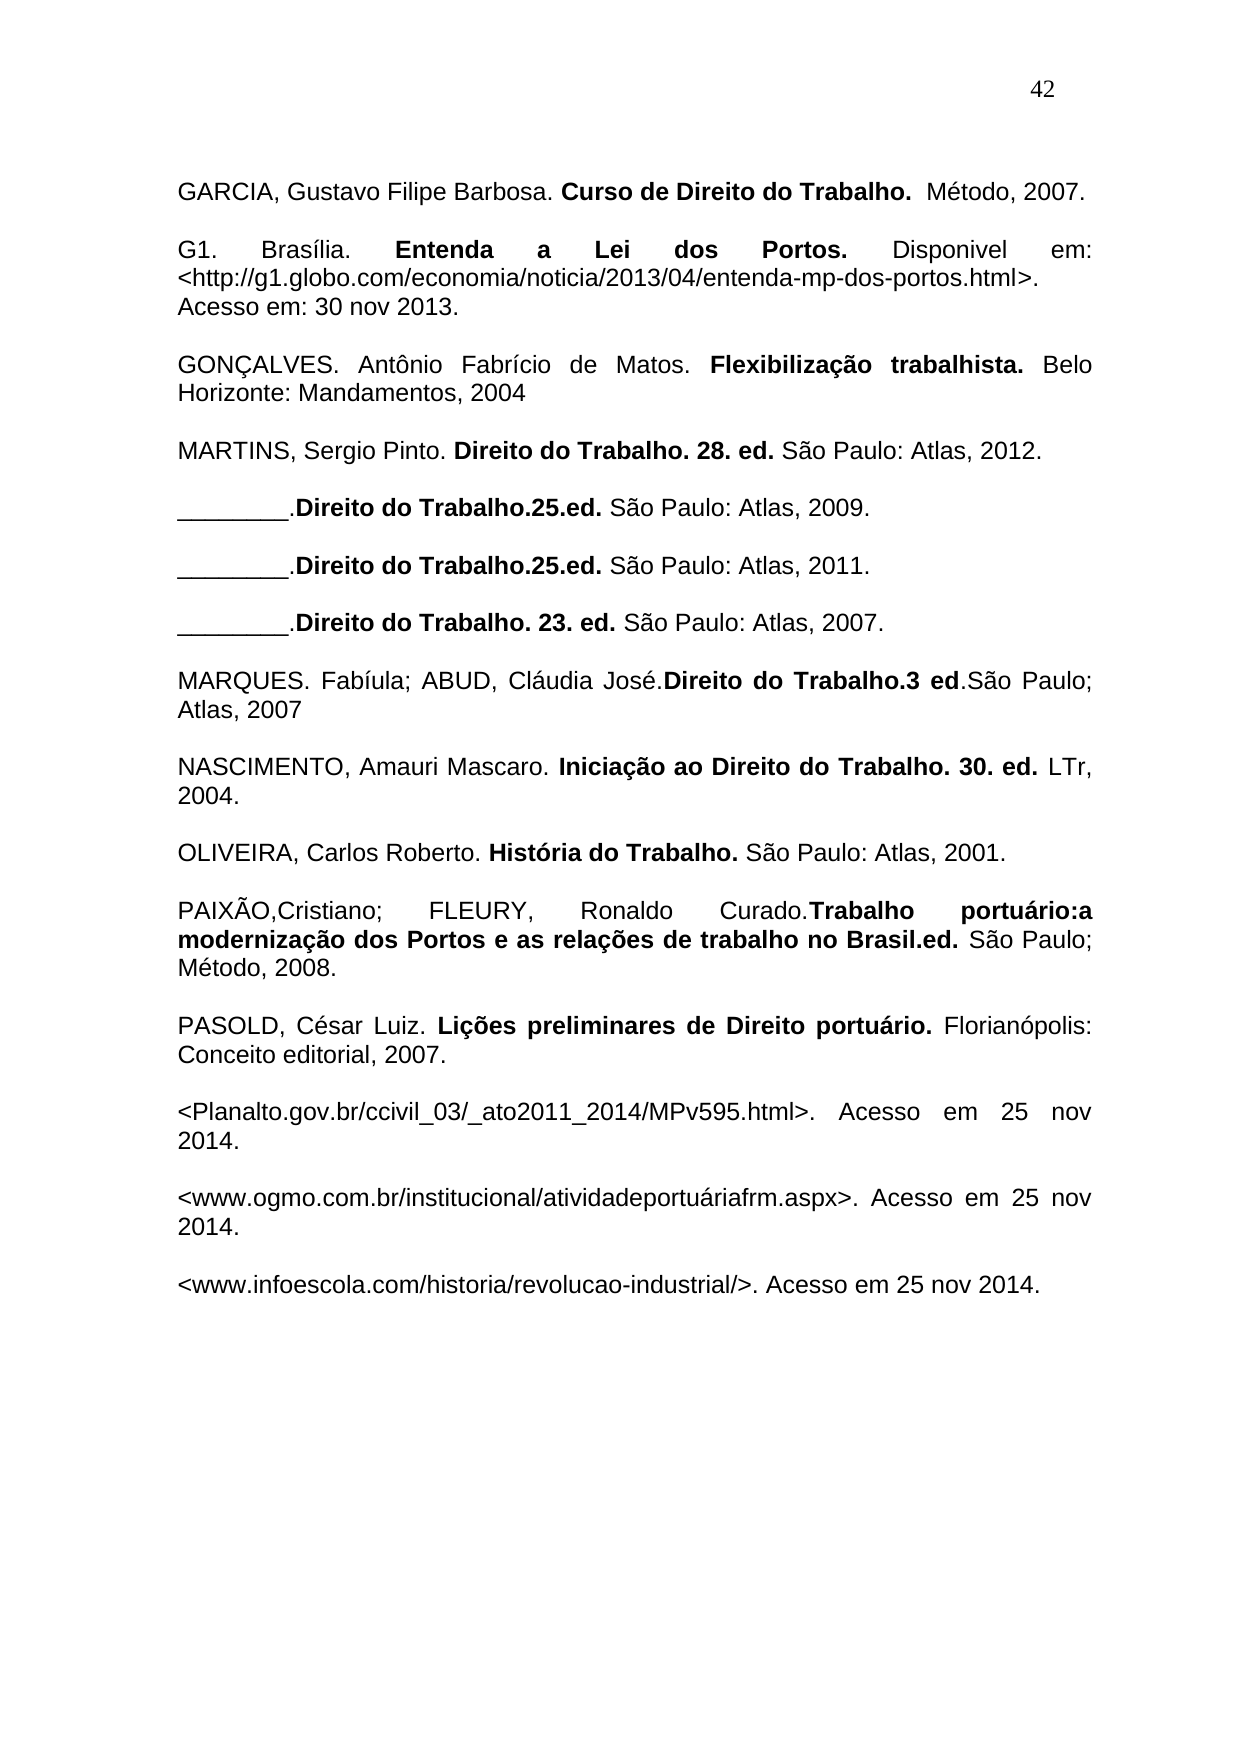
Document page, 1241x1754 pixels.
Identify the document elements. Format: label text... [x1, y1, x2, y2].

text GONÇALVES. Antônio Fabrício de Matos. Flexibilização trabalhista. Belo Horizonte: Mandamentos, 2004 [177, 350, 1092, 407]
text <www.ogmo.com.br/institucional/atividadeportuáriafrm.aspx>. Acesso em 25 nov 2014. [177, 1183, 1092, 1241]
text NASCIMENTO, Amauri Mascaro. Iniciação ao Direito do Trabalho. 30. ed. LTr, 2004. [177, 752, 1092, 810]
text <www.infoescola.com/historia/revolucao-industrial/>. Acesso em 25 nov 2014. [177, 1270, 1092, 1298]
text <Planalto.gov.br/ccivil_03/_ato2011_2014/MPv595.html>. Acesso em 25 nov 2014. [177, 1097, 1092, 1155]
text ________.Direito do Trabalho. 23. ed. São Paulo: Atlas, 2007. [177, 608, 1092, 637]
text ________.Direito do Trabalho.25.ed. São Paulo: Atlas, 2011. [177, 551, 1092, 580]
text ________.Direito do Trabalho.25.ed. São Paulo: Atlas, 2009. [177, 493, 1092, 522]
text OLIVEIRA, Carlos Roberto. História do Trabalho. São Paulo: Atlas, 2001. [177, 838, 1092, 867]
text MARTINS, Sergio Pinto. Direito do Trabalho. 28. ed. São Paulo: Atlas, 2012. [177, 436, 1092, 465]
text GARCIA, Gustavo Filipe Barbosa. Curso de Direito do Trabalho. Método, 2007. [177, 177, 1092, 206]
text PASOLD, César Luiz. Lições preliminares de Direito portuário. Florianópolis: Conceito editorial, 2007. [177, 1011, 1092, 1068]
text MARQUES. Fabíula; ABUD, Cláudia José.Direito do Trabalho.3 ed.São Paulo; Atlas, 2007 [177, 666, 1092, 723]
text G1. Brasília. Entenda a Lei dos Portos. Disponivel em: <http://g1.globo.com/economia/noticia/2013/04/entenda-mp-dos-portos.html>. Acesso em: 30 nov 2013. [177, 235, 1092, 321]
text PAIXÃO,Cristiano; FLEURY, Ronaldo Curado.Trabalho portuário:a modernização dos Portos e as relações de trabalho no Brasil.ed. São Paulo; Método, 2008. [177, 896, 1092, 982]
